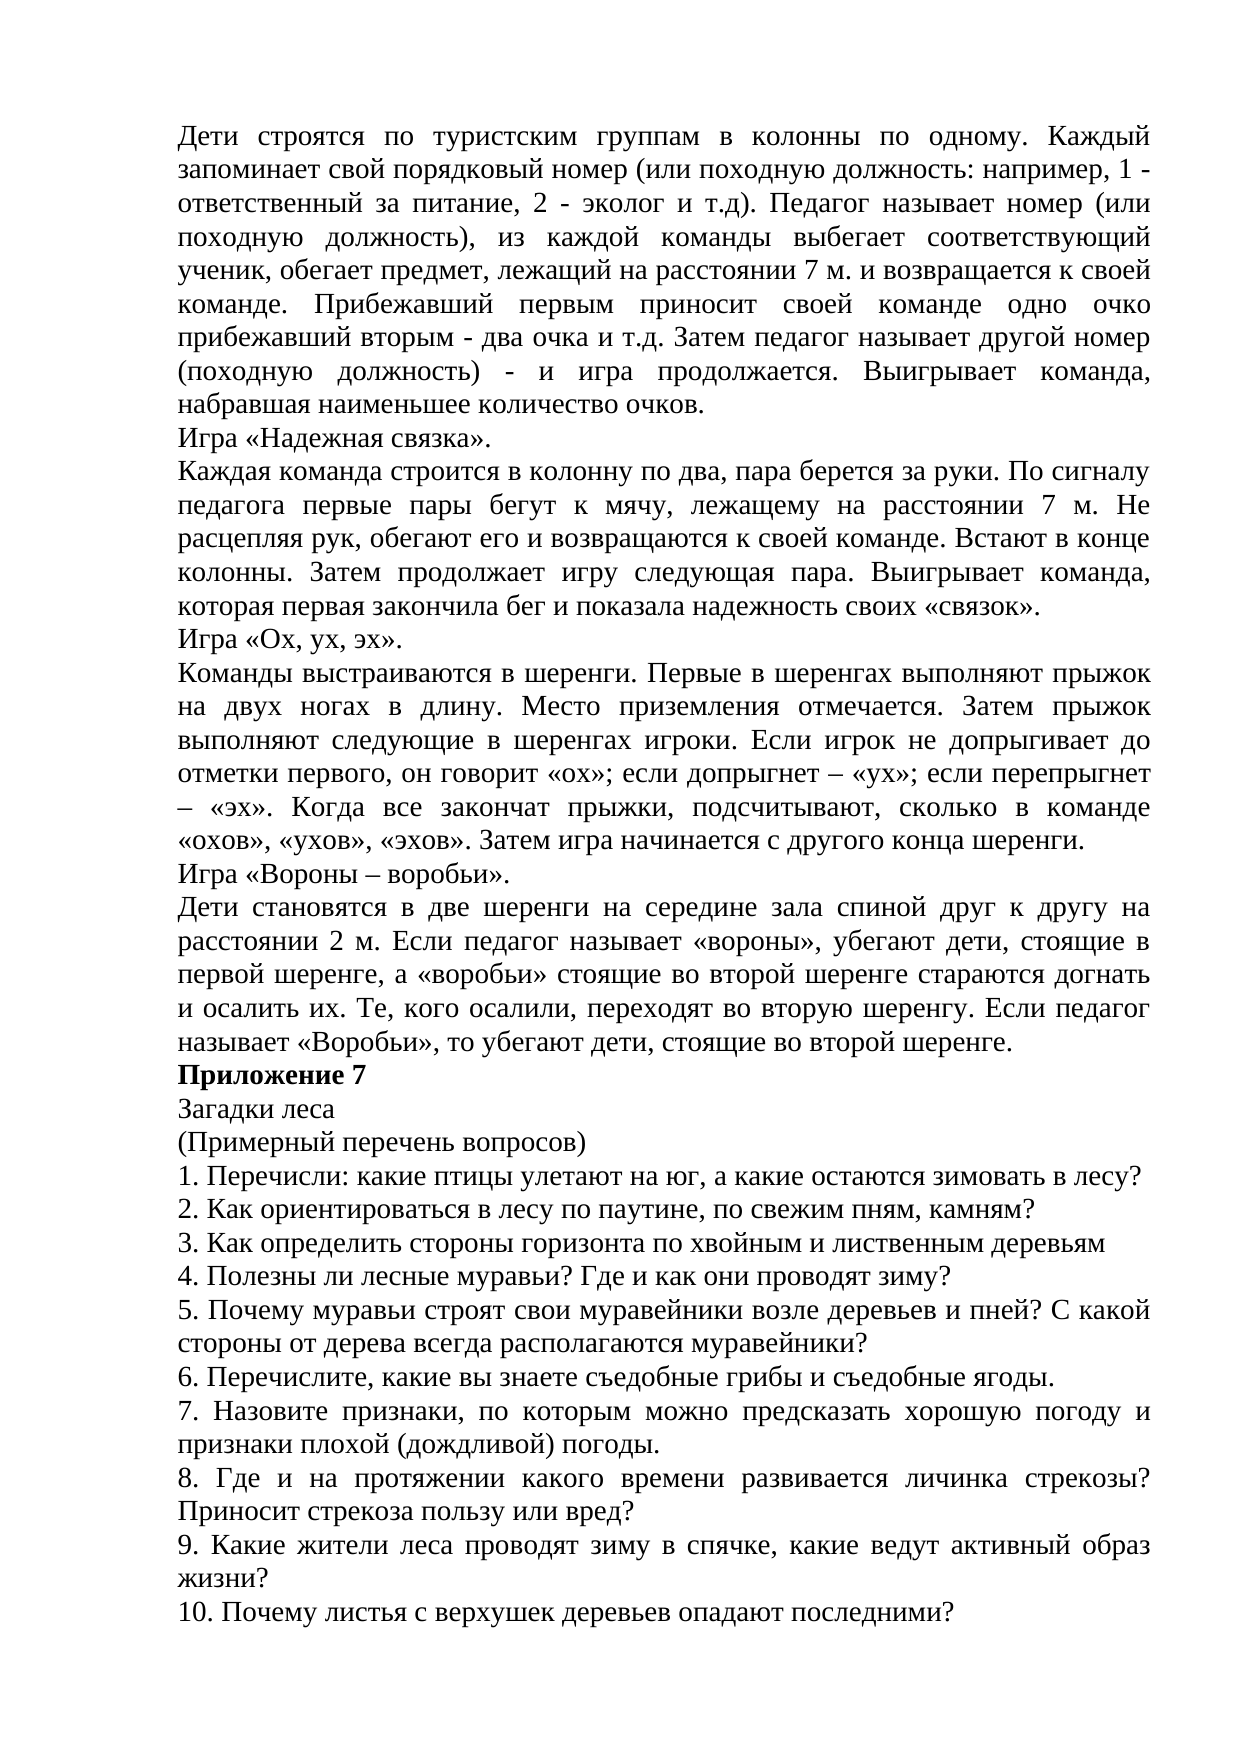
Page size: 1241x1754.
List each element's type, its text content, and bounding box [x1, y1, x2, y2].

text Приложение 7 [177, 1057, 1152, 1091]
text Игра «Вороны – воробьи». [177, 856, 1152, 889]
text Загадки леса [177, 1091, 1152, 1124]
text 5. Почему муравьи строят свои муравейники возле деревьев и пней? С какой стороны от дерева всегда располагаются муравейники? [177, 1292, 1152, 1359]
text Каждая команда строится в колонну по два, пара берется за руки. По сигналу педагога первые пары бегут к мячу, лежащему на расстоянии 7 м. Не расцепляя рук, обегают его и возвращаются к своей команде. Встают в конце колонны. Затем продолжает игру следующая пара. Выигрывает команда, которая первая закончила бег и показала надежность своих «связок». [177, 453, 1152, 621]
text 6. Перечислите, какие вы знаете съедобные грибы и съедобные ягоды. [177, 1359, 1152, 1393]
text Игра «Ох, ух, эх». [177, 621, 1152, 655]
text 4. Полезны ли лесные муравьи? Где и как они проводят зиму? [177, 1258, 1152, 1292]
text (Примерный перечень вопросов) [177, 1124, 1152, 1158]
text 1. Перечисли: какие птицы улетают на юг, а какие остаются зимовать в лесу? [177, 1158, 1152, 1191]
text 7. Назовите признаки, по которым можно предсказать хорошую погоду и признаки плохой (дождливой) погоды. [177, 1393, 1152, 1460]
text 8. Где и на протяжении какого времени развивается личинка стрекозы? Приносит стрекоза пользу или вред? [177, 1460, 1152, 1527]
text Дети строятся по туристским группам в колонны по одному. Каждый запоминает свой порядковый номер (или походную должность: например, 1 - ответственный за питание, 2 - эколог и т.д). Педагог называет номер (или походную должность), из каждой команды выбегает соответствующий ученик, обегает предмет, лежащий на расстоянии 7 м. и возвращается к своей команде. Прибежавший первым приносит своей команде одно очко прибежавший вторым - два очка и т.д. Затем педагог называет другой номер (походную должность) - и игра продолжается. Выигрывает команда, набравшая наименьшее количество очков. [177, 118, 1152, 420]
text 2. Как ориентироваться в лесу по паутине, по свежим пням, камням? [177, 1191, 1152, 1225]
text 10. Почему листья с верхушек деревьев опадают последними? [177, 1594, 1152, 1627]
text 3. Как определить стороны горизонта по хвойным и лиственным деревьям [177, 1225, 1152, 1258]
text 9. Какие жители леса проводят зиму в спячке, какие ведут активный образ жизни? [177, 1527, 1152, 1594]
text Дети становятся в две шеренги на середине зала спиной друг к другу на расстоянии 2 м. Если педагог называет «вороны», убегают дети, стоящие в первой шеренге, а «воробьи» стоящие во второй шеренге стараются догнать и осалить их. Те, кого осалили, переходят во вторую шеренгу. Если педагог называет «Воробьи», то убегают дети, стоящие во второй шеренге. [177, 889, 1152, 1057]
text Команды выстраиваются в шеренги. Первые в шеренгах выполняют прыжок на двух ногах в длину. Место приземления отмечается. Затем прыжок выполняют следующие в шеренгах игроки. Если игрок не допрыгивает до отметки первого, он говорит «ох»; если допрыгнет – «ух»; если перепрыгнет – «эх». Когда все закончат прыжки, подсчитывают, сколько в команде «охов», «ухов», «эхов». Затем игра начинается с другого конца шеренги. [177, 655, 1152, 856]
text Игра «Надежная связка». [177, 420, 1152, 453]
